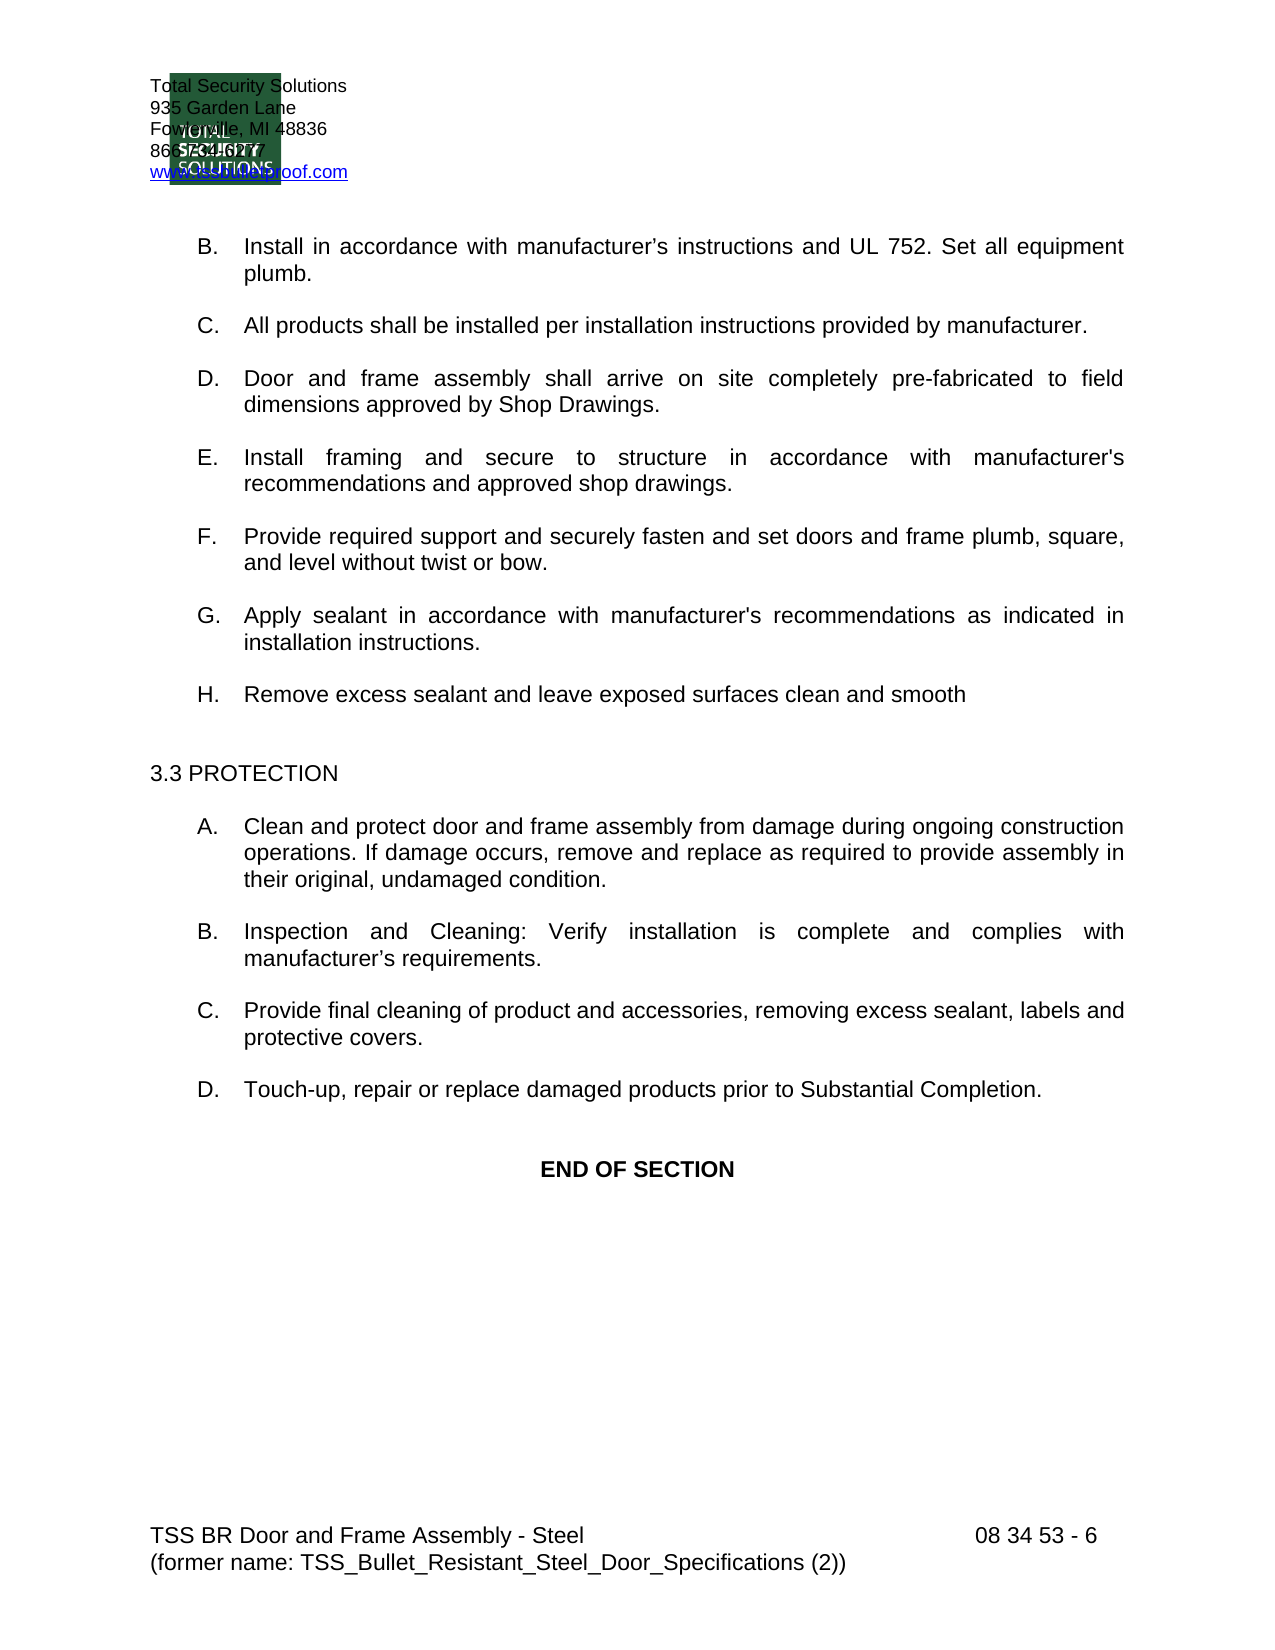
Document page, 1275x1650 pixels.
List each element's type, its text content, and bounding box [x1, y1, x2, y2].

text END OF SECTION [150, 1156, 1125, 1182]
list Provide required support and securely fasten and set doors and frame plumb, square, and level without twist or bow. [197, 523, 1125, 576]
list Touch-up, repair or replace damaged products prior to Substantial Completion. [197, 1076, 1125, 1103]
list Apply sealant in accordance with manufacturer's recommendations as indicated in installation instructions. [197, 602, 1125, 655]
picture [169, 73, 282, 180]
list Install in accordance with manufacturer’s instructions and UL 752. Set all equipment plumb. [197, 233, 1125, 286]
text 3.3 PROTECTION [150, 760, 1125, 787]
list Provide final cleaning of product and accessories, removing excess sealant, labels and protective covers. [197, 997, 1125, 1050]
list Remove excess sealant and leave exposed surfaces clean and smooth [197, 681, 1125, 707]
list Install framing and secure to structure in accordance with manufacturer's recommendations and approved shop drawings. [197, 444, 1125, 497]
list All products shall be installed per installation instructions provided by manufacturer. [197, 312, 1125, 338]
list Clean and protect door and frame assembly from damage during ongoing construction operations. If damage occurs, remove and replace as required to provide assembly in their original, undamaged condition. [197, 813, 1125, 892]
list Door and frame assembly shall arrive on site completely pre-fabricated to field dimensions approved by Shop Drawings. [197, 365, 1125, 418]
picture [169, 181, 282, 185]
list Inspection and Cleaning: Verify installation is complete and complies with manufacturer’s requirements. [197, 918, 1125, 971]
